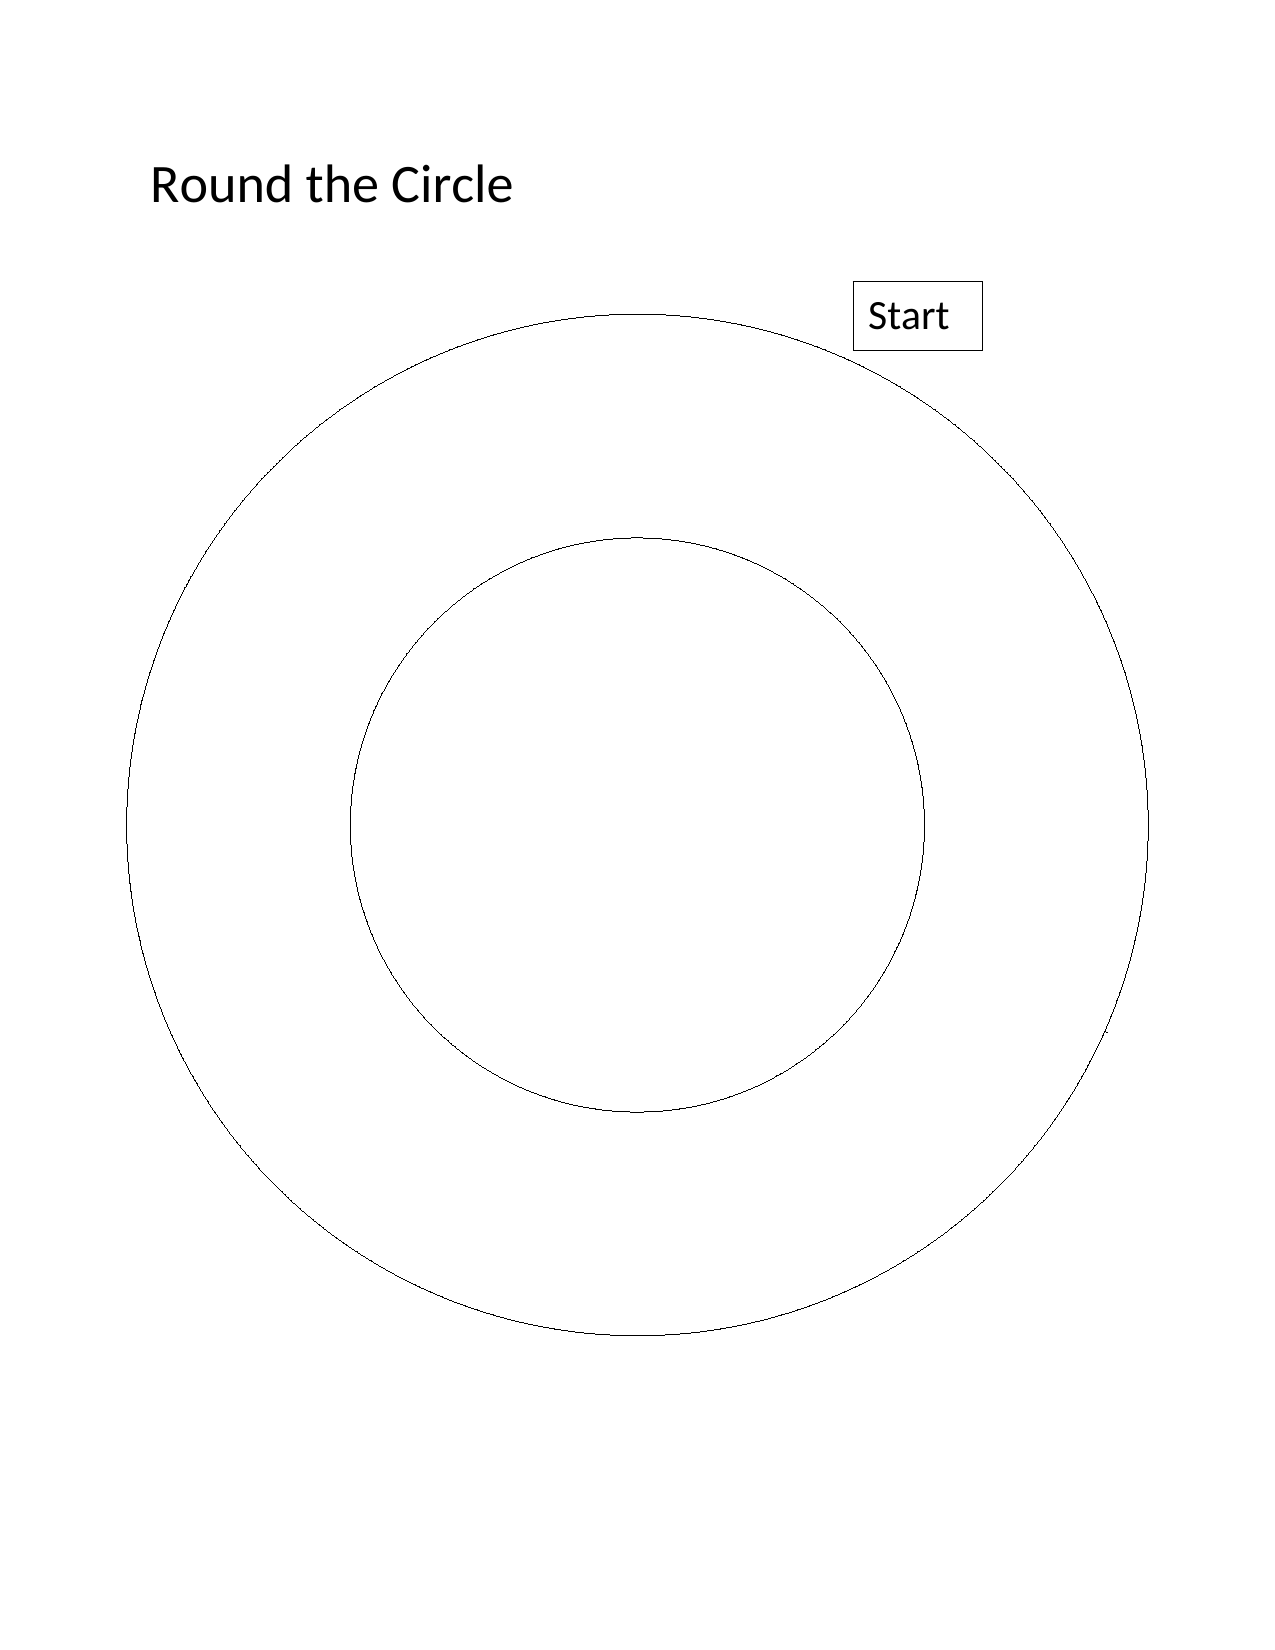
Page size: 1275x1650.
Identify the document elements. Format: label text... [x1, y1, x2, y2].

text Round the Circle [150, 150, 1125, 216]
